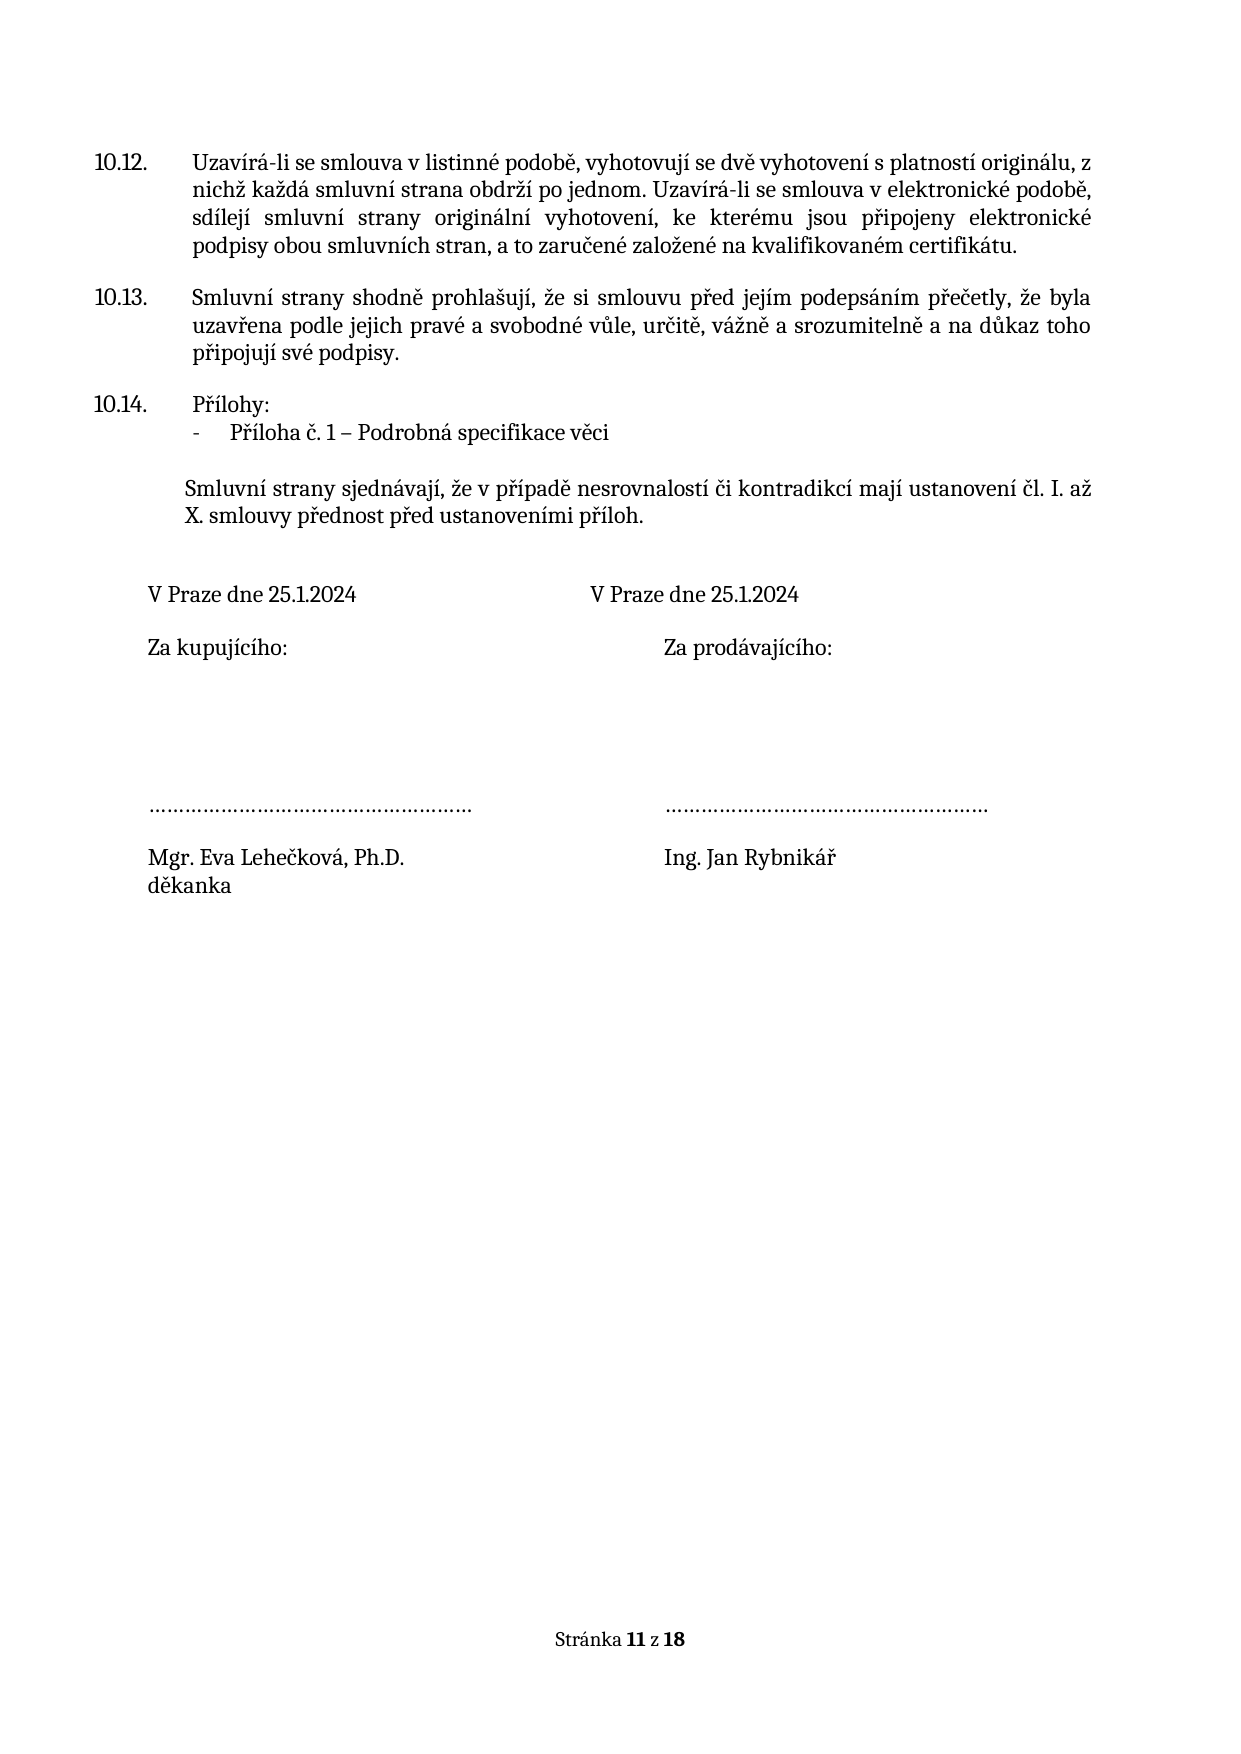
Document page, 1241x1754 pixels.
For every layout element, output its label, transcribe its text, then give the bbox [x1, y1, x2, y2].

text V Praze dne 25.1.2024 V Praze dne 25.1.2024 [148, 581, 1093, 608]
list Smluvní strany shodně prohlašují, že si smlouvu před jejím podepsáním přečetly, že byla uzavřena podle jejich pravé a svobodné vůle, určitě, vážně a srozumitelně a na důkaz toho připojují své podpisy. [148, 283, 1093, 367]
text Mgr. Eva Lehečková, Ph.D. Ing. Jan Rybnikář [148, 844, 1093, 871]
list Přílohy: [148, 390, 1093, 419]
text Smluvní strany sjednávají, že v případě nesrovnalostí či kontradikcí mají ustanovení čl. I. až X. smlouvy přednost před ustanoveními příloh. [185, 474, 1093, 529]
text Za kupujícího: Za prodávajícího: [148, 633, 1093, 661]
text ……………………………………………… ……………………………………………… [148, 791, 1093, 819]
text děkanka [148, 871, 1093, 899]
list Uzavírá-li se smlouva v listinné podobě, vyhotovují se dvě vyhotovení s platností originálu, z nichž každá smluvní strana obdrží po jednom. Uzavírá-li se smlouva v elektronické podobě, sdílejí smluvní strany originální vyhotovení, ke kterému jsou připojeny elektronické podpisy obou smluvních stran, a to zaručené založené na kvalifikovaném certifikátu. [148, 148, 1093, 259]
list Příloha č. 1 – Podrobná specifikace věci [192, 419, 1093, 447]
